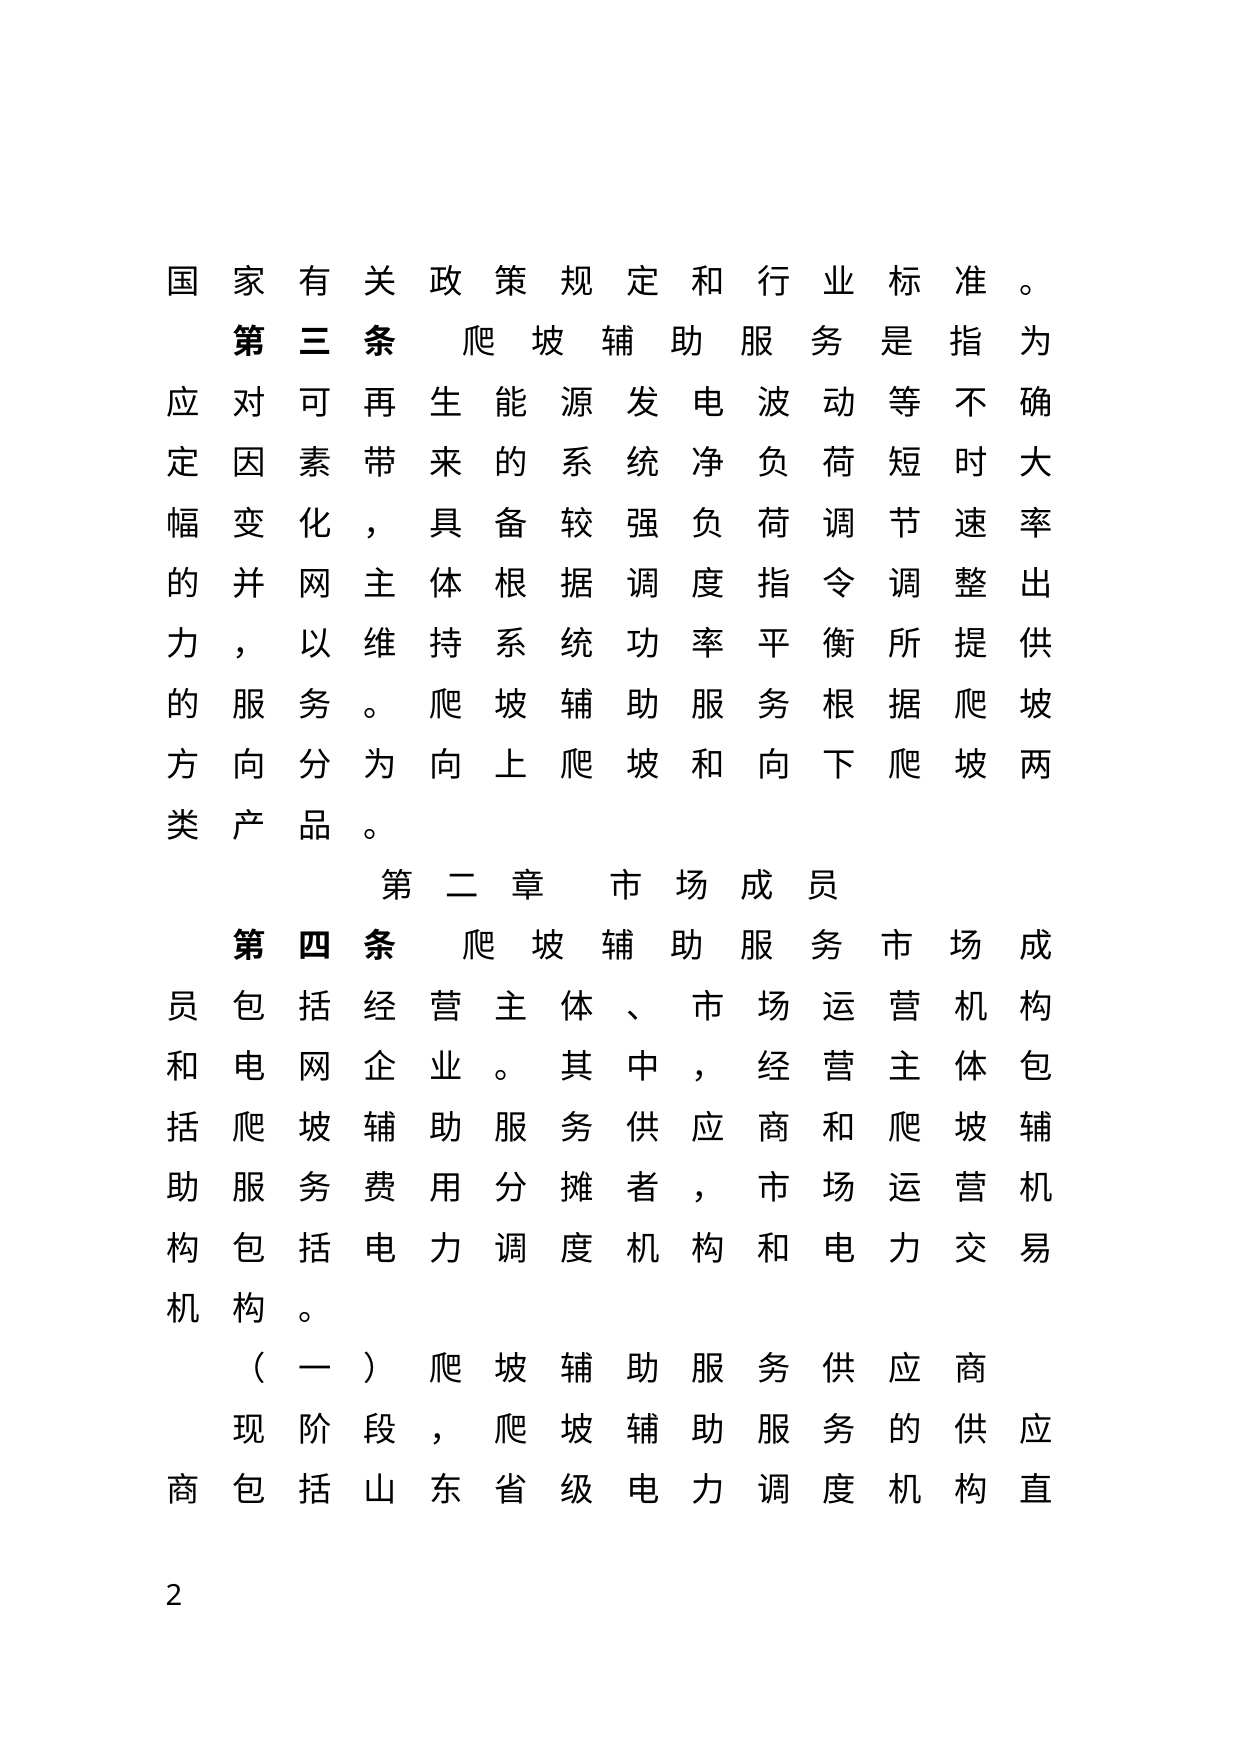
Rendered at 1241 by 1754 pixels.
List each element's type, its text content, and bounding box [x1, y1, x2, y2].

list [167, 248, 1085, 309]
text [167, 1396, 1085, 1517]
list 市场成员 [167, 853, 1085, 913]
list 爬坡辅助服务市场成员包括经营主体、市场运营机构和电网企业。其中，经营主体包括爬坡辅助服务供应商和爬坡辅助服务费用分摊者，市场运营机构包括电力调度机构和电力交易机构。 [167, 913, 1085, 1336]
list 爬坡辅助服务是指为应对可再生能源发电波动等不确定因素带来的系统净负荷短时大幅变化，具备较强负荷调节速率的并网主体根据调度指令调整出力，以维持系统功率平衡所提供的服务。爬坡辅助服务根据爬坡方向分为向上爬坡和向下爬坡两类产品。 [167, 309, 1085, 853]
list 爬坡辅助服务供应商 [167, 1336, 1085, 1396]
